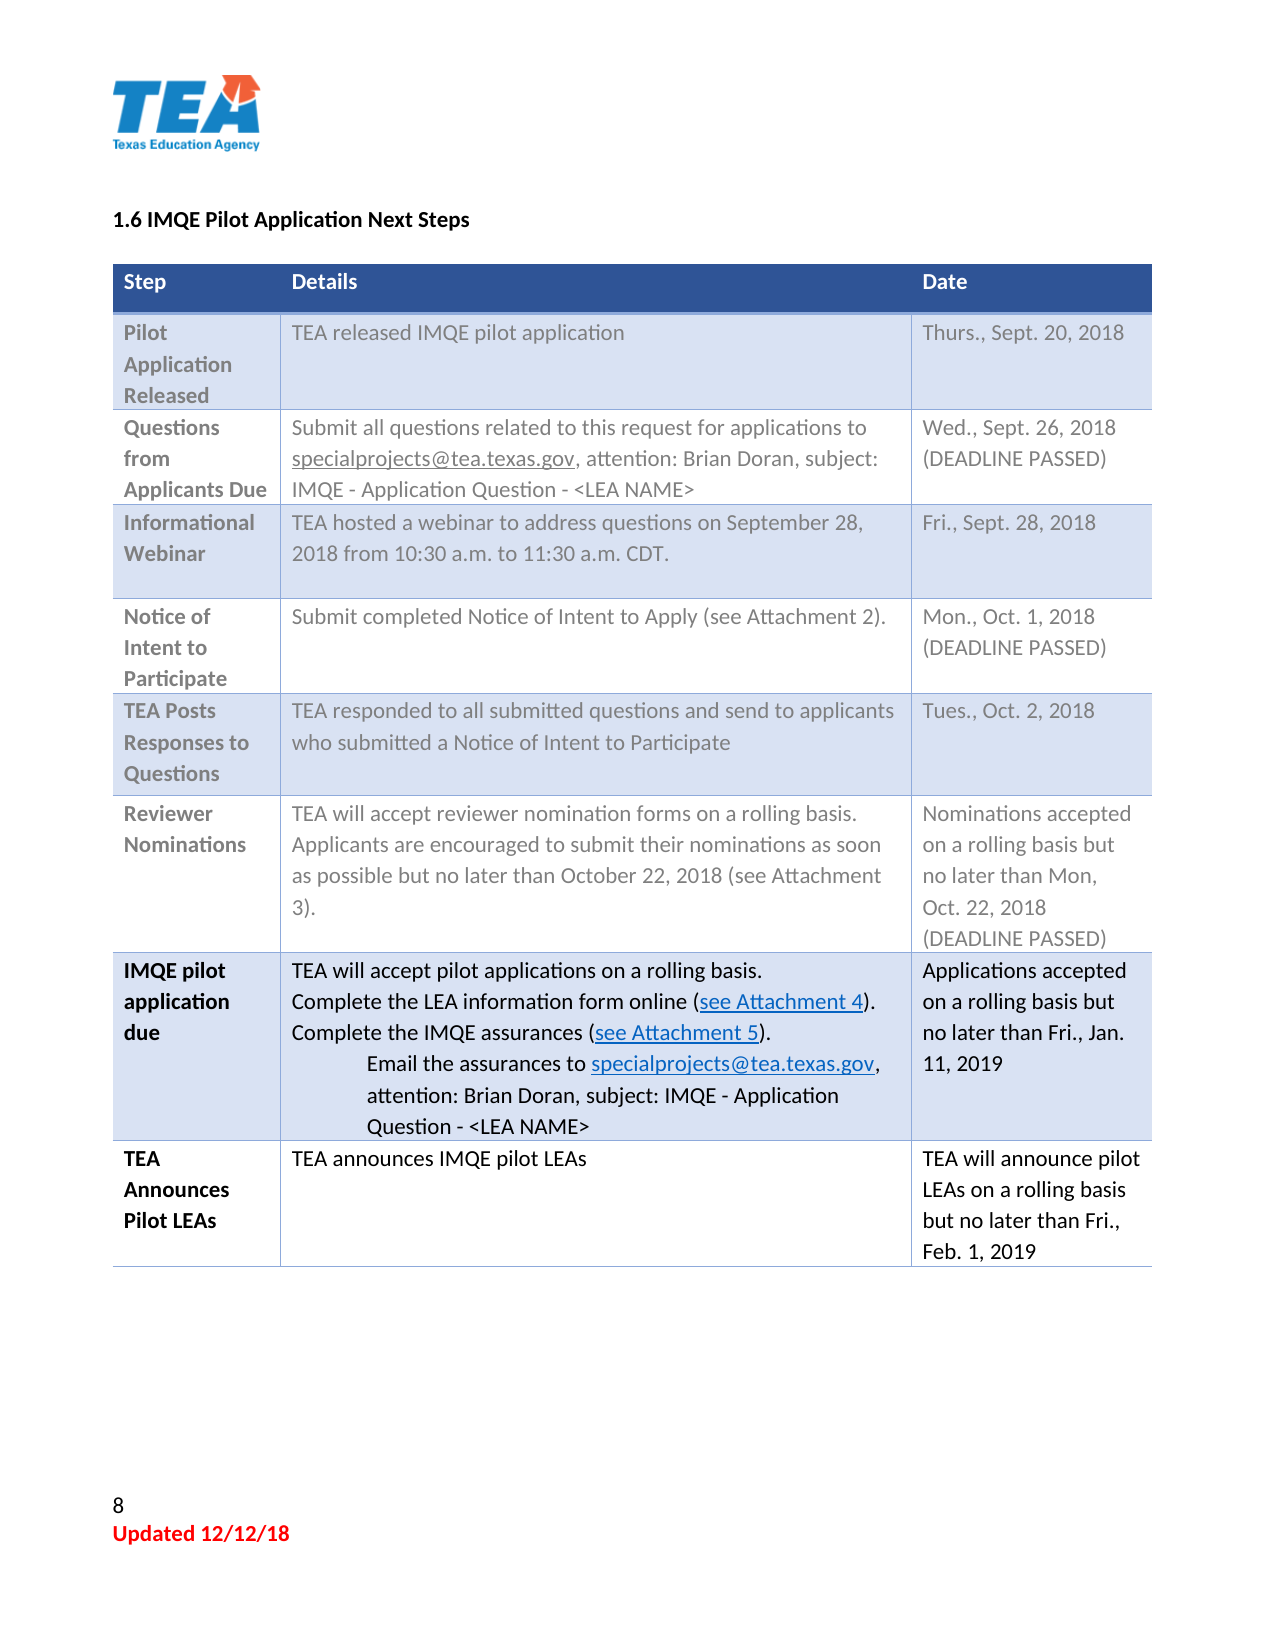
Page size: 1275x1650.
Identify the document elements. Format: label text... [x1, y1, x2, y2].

table_cell Submit completed Notice of Intent to Apply (see Attachment 2). [281, 599, 911, 693]
table_header Step [113, 264, 280, 312]
table_cell IMQE pilot application due [113, 953, 280, 1140]
table_cell TEA Posts Responses to Questions [113, 694, 280, 795]
picture [112, 75, 261, 152]
table_cell Nominations accepted on a rolling basis but no later than Mon, Oct. 22, 2018 (DEADLINE PASSED) [912, 796, 1152, 952]
table_header Date [911, 264, 1152, 312]
table_cell Informational Webinar [113, 505, 280, 598]
table_cell Fri., Sept. 28, 2018 [912, 505, 1152, 598]
table_cell TEA will announce pilot LEAs on a rolling basis but no later than Fri., Feb. 1, 2019 [912, 1141, 1152, 1266]
table_cell TEA Announces Pilot LEAs [113, 1141, 280, 1266]
table_cell TEA will accept pilot applications on a rolling basis. Complete the LEA information form online (see Attachment 4). Complete the IMQE assurances (see Attachment 5). Email the assurances to specialprojects@tea.texas.gov, attention: Brian Doran, subject: IMQE - Application Question - <LEA NAME> [281, 953, 911, 1140]
table_cell TEA hosted a webinar to address questions on September 28, 2018 from 10:30 a.m. to 11:30 a.m. CDT. [281, 505, 911, 598]
table_cell Questions from Applicants Due [113, 410, 280, 504]
table_cell Pilot Application Released [113, 315, 280, 409]
table_cell Mon., Oct. 1, 2018 (DEADLINE PASSED) [912, 599, 1152, 693]
table_cell Tues., Oct. 2, 2018 [912, 694, 1152, 795]
table_cell TEA responded to all submitted questions and send to applicants who submitted a Notice of Intent to Participate [281, 694, 911, 795]
subtitle 1.6 IMQE Pilot Application Next Steps [112, 205, 1162, 233]
table_cell Reviewer Nominations [113, 796, 280, 952]
table_cell Notice of Intent to Participate [113, 599, 280, 693]
table_cell Applications accepted on a rolling basis but no later than Fri., Jan. 11, 2019 [912, 953, 1152, 1140]
table_cell TEA announces IMQE pilot LEAs [281, 1141, 911, 1266]
table_header Details [280, 264, 911, 312]
table_cell TEA released IMQE pilot application [281, 315, 911, 409]
table_cell TEA will accept reviewer nomination forms on a rolling basis. Applicants are encouraged to submit their nominations as soon as possible but no later than October 22, 2018 (see Attachment 3). [281, 796, 911, 952]
table_cell Submit all questions related to this request for applications to specialprojects@tea.texas.gov, attention: Brian Doran, subject: IMQE - Application Question - <LEA NAME> [281, 410, 911, 504]
table_cell Wed., Sept. 26, 2018 (DEADLINE PASSED) [912, 410, 1152, 504]
table_cell Thurs., Sept. 20, 2018 [912, 315, 1152, 409]
